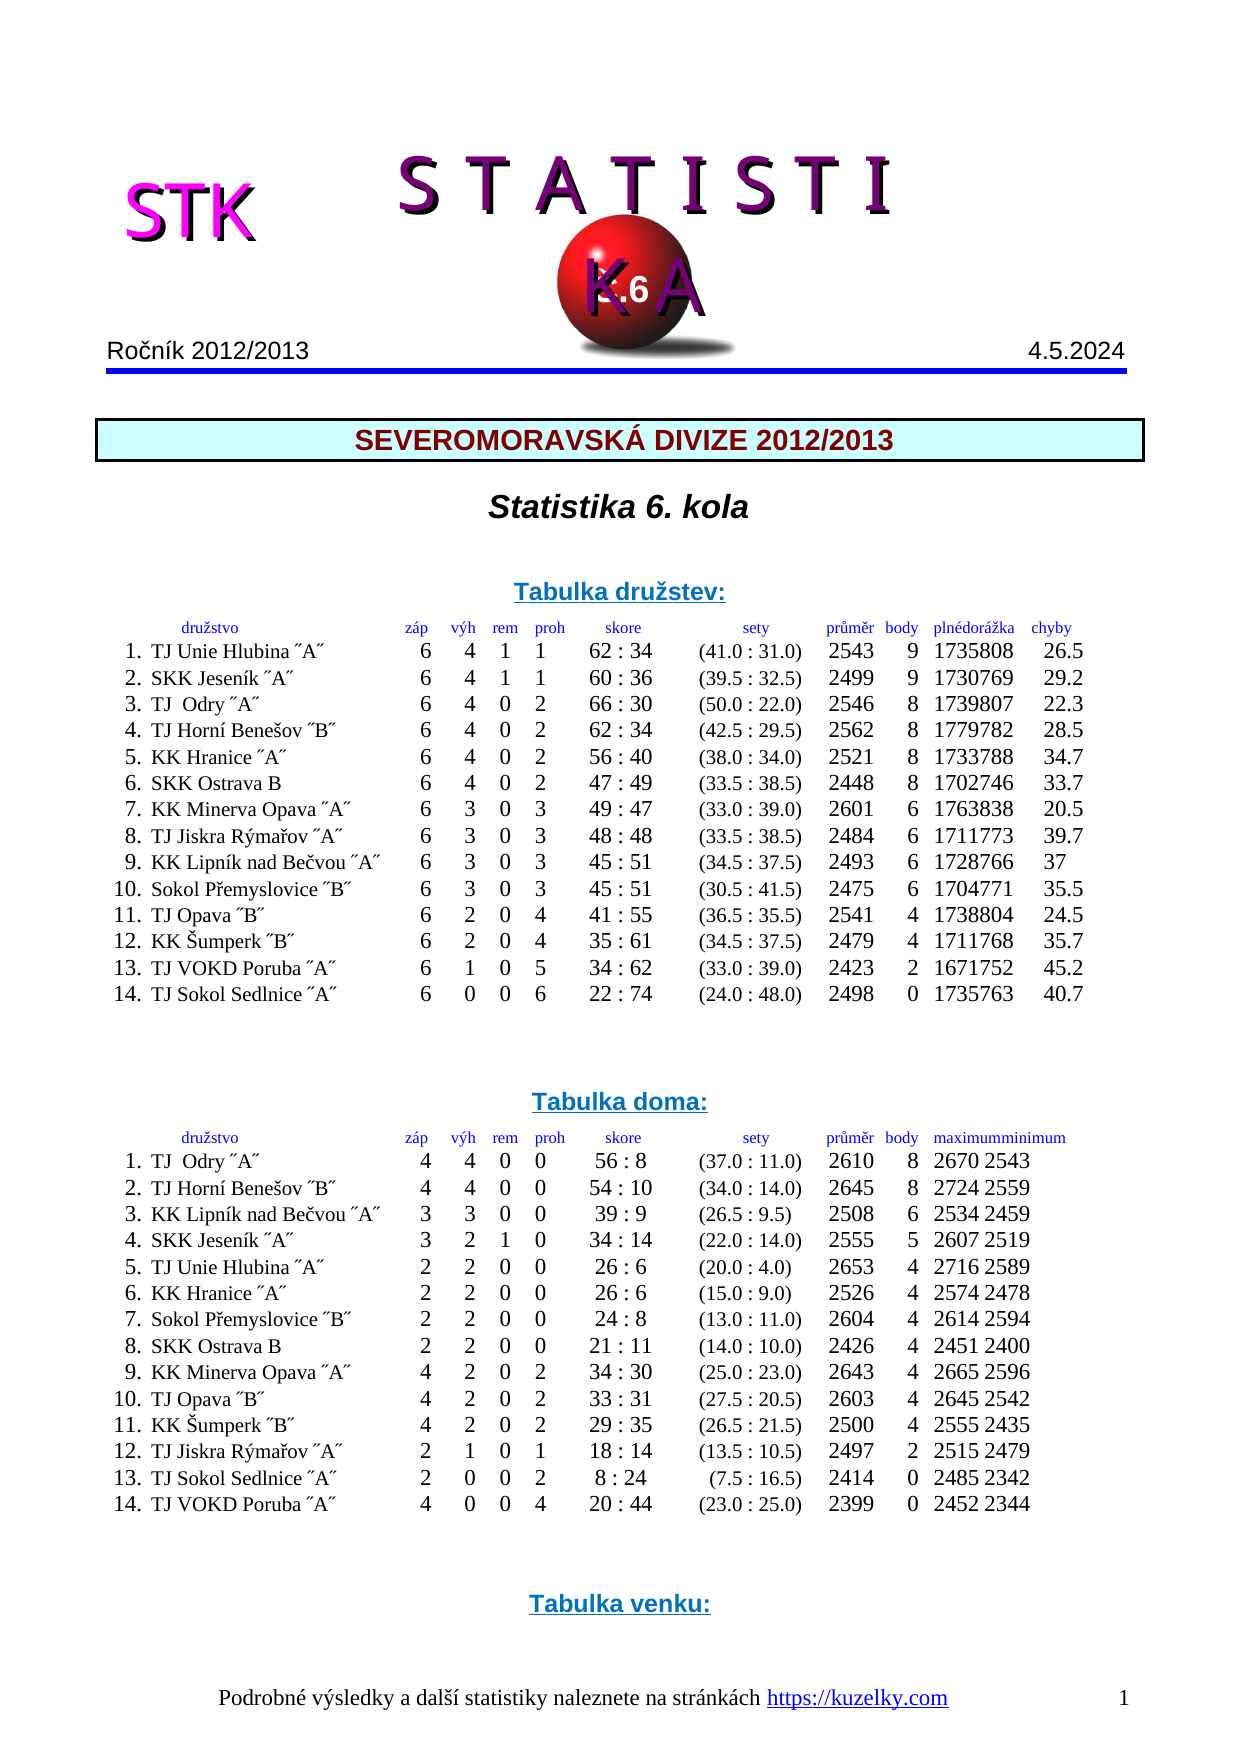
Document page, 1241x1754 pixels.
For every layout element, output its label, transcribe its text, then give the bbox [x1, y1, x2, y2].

text 14. TJ Sokol Sedlnice ˝A˝ 6 0 0 6 22 : 74 (24.0 : 48.0) 2498 0 1735 763 40.7 [106, 980, 1134, 1006]
text 9. KK Minerva Opava ˝A˝ 4 2 0 2 34 : 30 (25.0 : 23.0) 2643 4 2665 2596 [106, 1358, 1134, 1384]
text 9. KK Lipník nad Bečvou ˝A˝ 6 3 0 3 45 : 51 (34.5 : 37.5) 2493 6 1728 766 37 [106, 848, 1134, 874]
text 7. KK Minerva Opava ˝A˝ 6 3 0 3 49 : 47 (33.0 : 39.0) 2601 6 1763 838 20.5 [106, 796, 1134, 822]
text 10. TJ Opava ˝B˝ 4 2 0 2 33 : 31 (27.5 : 20.5) 2603 4 2645 2542 [106, 1384, 1134, 1411]
text 12. KK Šumperk ˝B˝ 6 2 0 4 35 : 61 (34.5 : 37.5) 2479 4 1711 768 35.7 [106, 927, 1134, 954]
text 6. SKK Ostrava B 6 4 0 2 47 : 49 (33.5 : 38.5) 2448 8 1702 746 33.7 [106, 769, 1134, 796]
text 11. KK Šumperk ˝B˝ 4 2 0 2 29 : 35 (26.5 : 21.5) 2500 4 2555 2435 [106, 1411, 1134, 1437]
text 8. SKK Ostrava B 2 2 0 0 21 : 11 (14.0 : 10.0) 2426 4 2451 2400 [106, 1332, 1134, 1358]
text 4. SKK Jeseník ˝A˝ 3 2 1 0 34 : 14 (22.0 : 14.0) 2555 5 2607 2519 [106, 1226, 1134, 1253]
text 2. TJ Horní Benešov ˝B˝ 4 4 0 0 54 : 10 (34.0 : 14.0) 2645 8 2724 2559 [106, 1174, 1134, 1200]
text Č.6 [609, 267, 671, 310]
text 11. TJ Opava ˝B˝ 6 2 0 4 41 : 55 (36.5 : 35.5) 2541 4 1738 804 24.5 [106, 901, 1134, 927]
text 8. TJ Jiskra Rýmařov ˝A˝ 6 3 0 3 48 : 48 (33.5 : 38.5) 2484 6 1711 773 39.7 [106, 822, 1134, 848]
text 6. KK Hranice ˝A˝ 2 2 0 0 26 : 6 (15.0 : 9.0) 2526 4 2574 2478 [106, 1279, 1134, 1306]
text 14. TJ VOKD Poruba ˝A˝ 4 0 0 4 20 : 44 (23.0 : 25.0) 2399 0 2452 2344 [106, 1490, 1134, 1516]
text 3. KK Lipník nad Bečvou ˝A˝ 3 3 0 0 39 : 9 (26.5 : 9.5) 2508 6 2534 2459 [106, 1200, 1134, 1226]
text Statistika 6. kola [106, 487, 1134, 526]
text 3. TJ Odry ˝A˝ 6 4 0 2 66 : 30 (50.0 : 22.0) 2546 8 1739 807 22.3 [106, 690, 1134, 716]
text Č.6 [687, 267, 1134, 310]
text 5. TJ Unie Hlubina ˝A˝ 2 2 0 0 26 : 6 (20.0 : 4.0) 2653 4 2716 2589 [106, 1253, 1134, 1279]
text družstvo záp výh rem proh skore sety průměr body maximum minimum [106, 1128, 1134, 1147]
text 5. KK Hranice ˝A˝ 6 4 0 2 56 : 40 (38.0 : 34.0) 2521 8 1733 788 34.7 [106, 743, 1134, 769]
subtitle Severomoravská divize 2012/2013 [98, 421, 1142, 459]
text 1. TJ Odry ˝A˝ 4 4 0 0 56 : 8 (37.0 : 11.0) 2610 8 2670 2543 [106, 1147, 1134, 1174]
text 13. TJ VOKD Poruba ˝A˝ 6 1 0 5 34 : 62 (33.0 : 39.0) 2423 2 1671 752 45.2 [106, 954, 1134, 980]
text Tabulka družstev: [94, 577, 1145, 606]
text 7. Sokol Přemyslovice ˝B˝ 2 2 0 0 24 : 8 (13.0 : 11.0) 2604 4 2614 2594 [106, 1306, 1134, 1332]
text Ročník 2012/2013 4.5.2024 [106, 336, 1134, 365]
text Č.6 [106, 267, 587, 310]
text Tabulka doma: [94, 1087, 1145, 1116]
text 12. TJ Jiskra Rýmařov ˝A˝ 2 1 0 1 18 : 14 (13.5 : 10.5) 2497 2 2515 2479 [106, 1437, 1134, 1464]
text 1. TJ Unie Hlubina ˝A˝ 6 4 1 1 62 : 34 (41.0 : 31.0) 2543 9 1735 808 26.5 [106, 637, 1134, 664]
text Tabulka venku: [94, 1589, 1145, 1618]
text 4. TJ Horní Benešov ˝B˝ 6 4 0 2 62 : 34 (42.5 : 29.5) 2562 8 1779 782 28.5 [106, 716, 1134, 743]
text 13. TJ Sokol Sedlnice ˝A˝ 2 0 0 2 8 : 24 (7.5 : 16.5) 2414 0 2485 2342 [106, 1464, 1134, 1490]
text 2. SKK Jeseník ˝A˝ 6 4 1 1 60 : 36 (39.5 : 32.5) 2499 9 1730 769 29.2 [106, 664, 1134, 690]
text družstvo záp výh rem proh skore sety průměr body plné dorážka chyby [106, 618, 1134, 637]
text 10. Sokol Přemyslovice ˝B˝ 6 3 0 3 45 : 51 (30.5 : 41.5) 2475 6 1704 771 35.5 [106, 874, 1134, 901]
